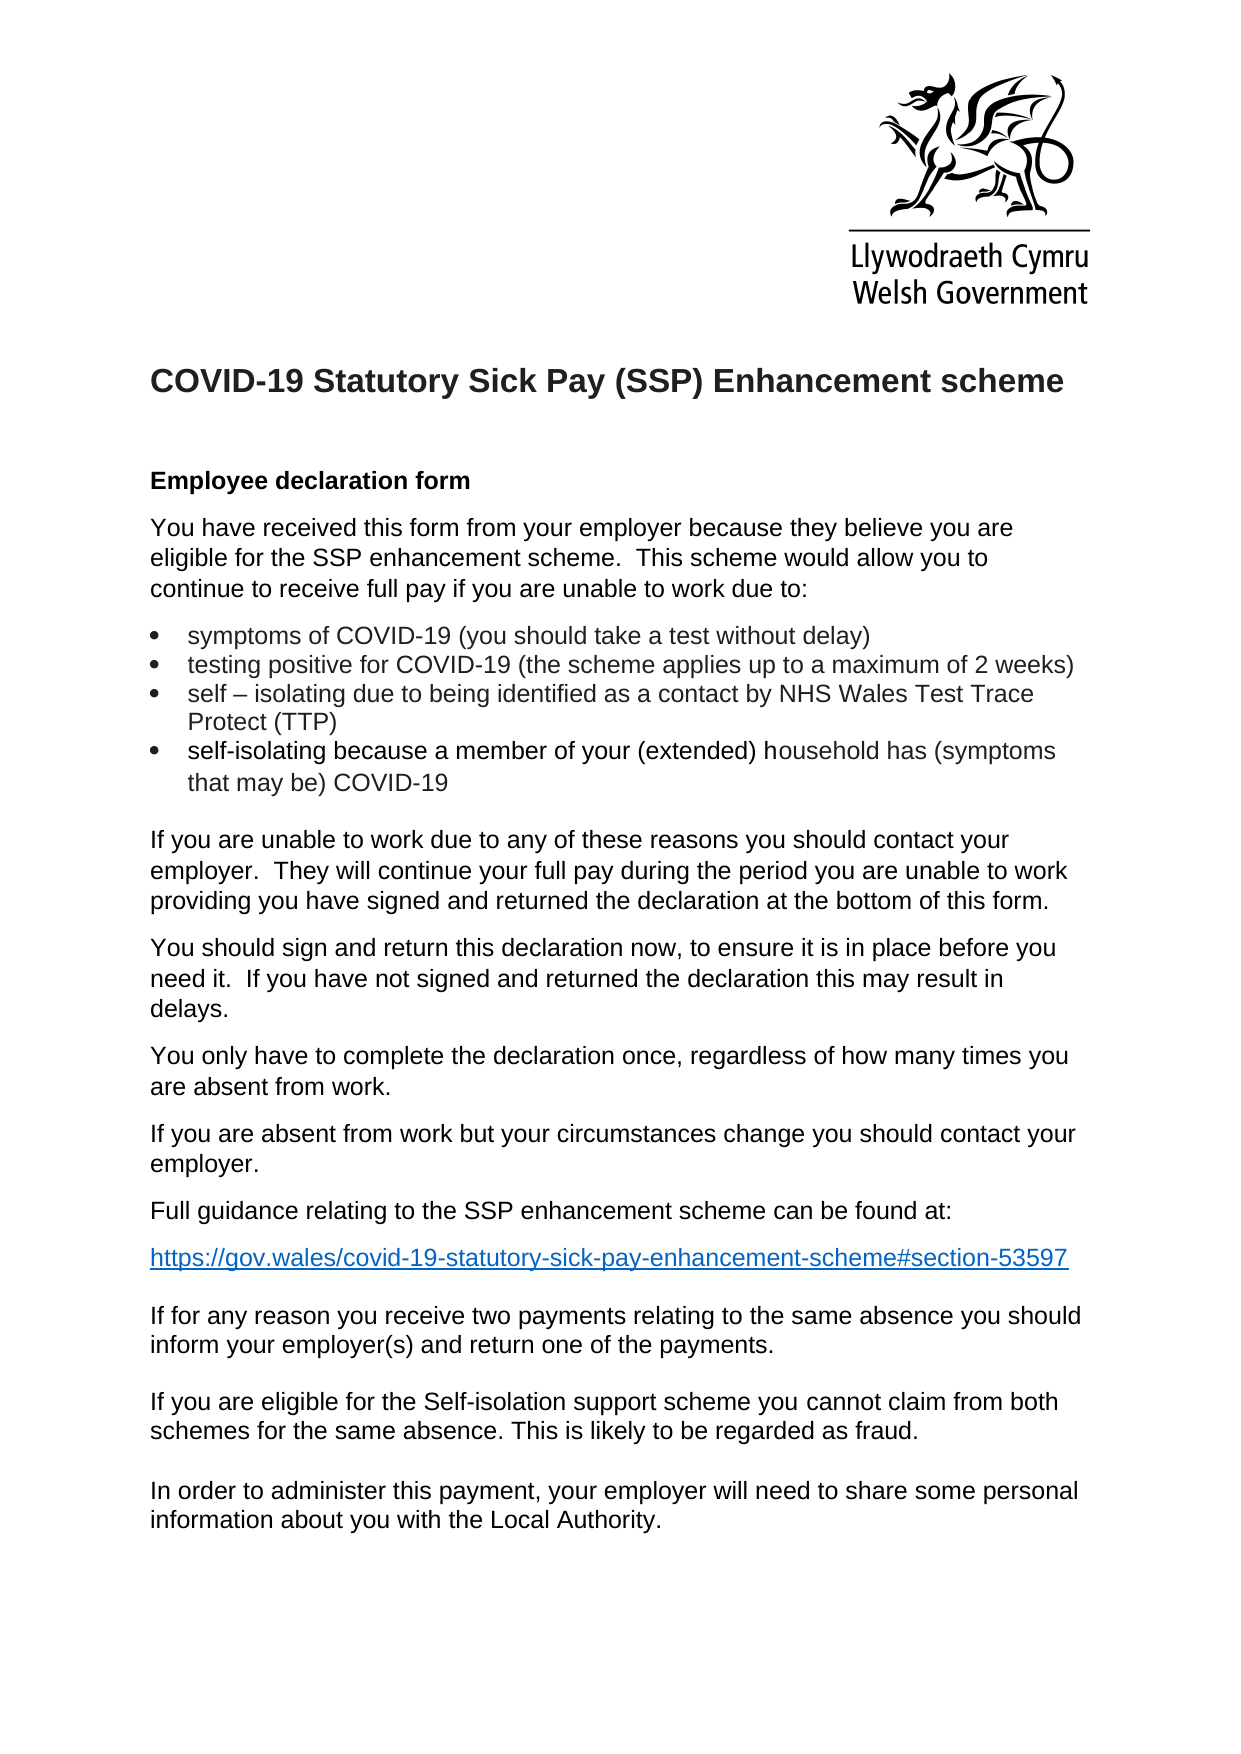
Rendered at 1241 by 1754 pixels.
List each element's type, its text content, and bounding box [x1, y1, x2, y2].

list testing positive for COVID-19 (the scheme applies up to a maximum of 2 weeks) [150, 650, 1090, 678]
text Employee declaration form [150, 466, 1090, 494]
text If for any reason you receive two payments relating to the same absence you should inform your employer(s) and return one of the payments. [150, 1301, 1090, 1358]
text COVID-19 Statutory Sick Pay (SSP) Enhancement scheme [150, 361, 1090, 400]
list symptoms of COVID-19 (you should take a test without delay) [150, 621, 1090, 650]
text Full guidance relating to the SSP enhancement scheme can be found at: [150, 1196, 1090, 1225]
text You should sign and return this declaration now, to ensure it is in place before you need it. If you have not signed and returned the declaration this may result in delays. [150, 933, 1090, 1023]
text If you are absent from work but your circumstances change you should contact your employer. [150, 1119, 1090, 1178]
list self – isolating due to being identified as a contact by NHS Wales Test Trace Protect (TTP) [150, 678, 1090, 736]
list self-isolating because a member of your (extended) household has (symptoms that may be) COVID-19 [150, 736, 1090, 825]
text https://gov.wales/covid-19-statutory-sick-pay-enhancement-scheme#section-53597 [150, 1243, 1090, 1272]
text If you are unable to work due to any of these reasons you should contact your employer. They will continue your full pay during the period you are unable to work providing you have signed and returned the declaration at the bottom of this form. [150, 825, 1090, 915]
text You have received this form from your employer because they believe you are eligible for the SSP enhancement scheme. This scheme would allow you to continue to receive full pay if you are unable to work due to: [150, 513, 1090, 602]
text You only have to complete the declaration once, regardless of how many times you are absent from work. [150, 1041, 1090, 1100]
picture [848, 73, 1091, 304]
text If you are eligible for the Self-isolation support scheme you cannot claim from both schemes for the same absence. This is likely to be regarded as fraud. [150, 1387, 1090, 1444]
text In order to administer this payment, your employer will need to share some personal information about you with the Local Authority. [150, 1476, 1090, 1533]
